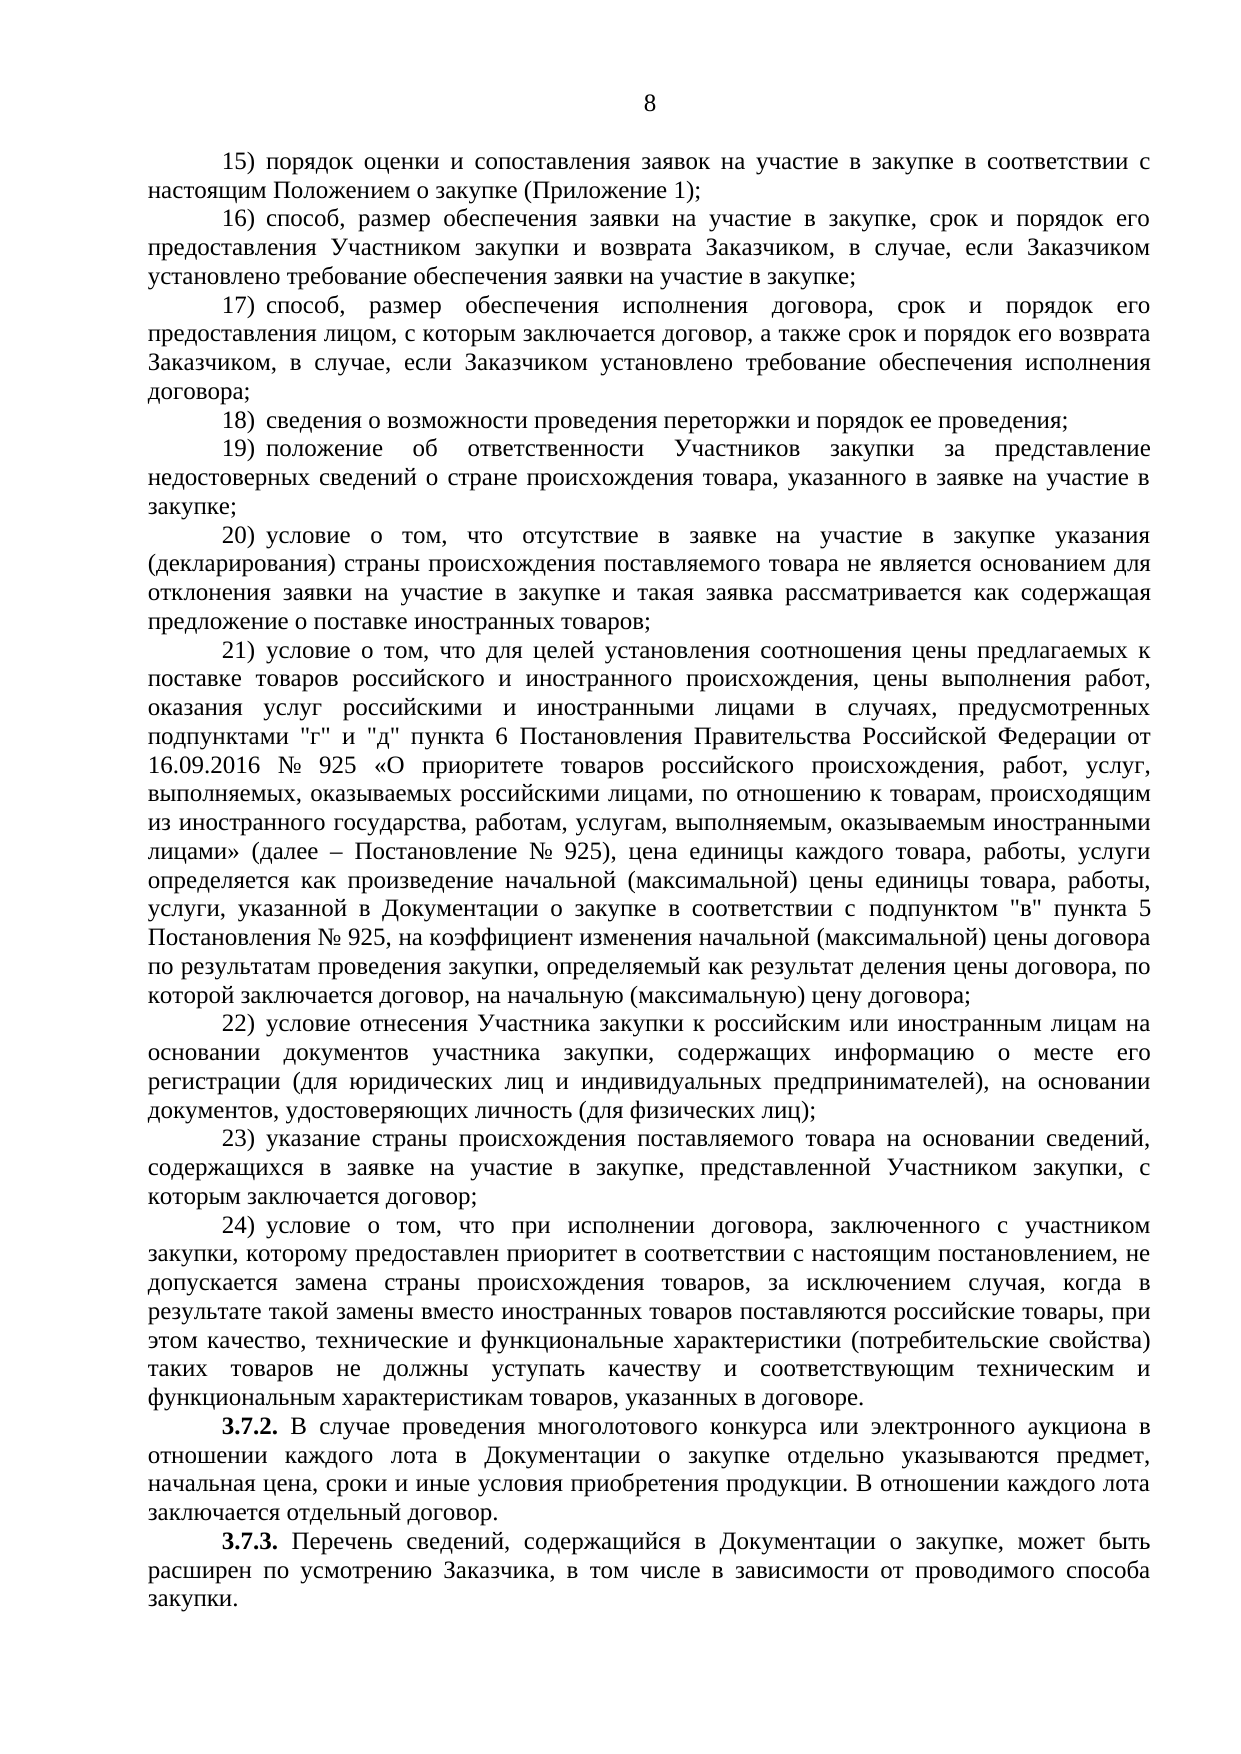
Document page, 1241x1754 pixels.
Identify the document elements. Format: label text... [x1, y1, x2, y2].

list условие отнесения Участника закупки к российским или иностранным лицам на основании документов участника закупки, содержащих информацию о месте его регистрации (для юридических лиц и индивидуальных предпринимателей), на основании документов, удостоверяющих личность (для физических лиц); [148, 1008, 1152, 1123]
list условие о том, что при исполнении договора, заключенного с участником закупки, которому предоставлен приоритет в соответствии с настоящим постановлением, не допускается замена страны происхождения товаров, за исключением случая, когда в результате такой замены вместо иностранных товаров поставляются российские товары, при этом качество, технические и функциональные характеристики (потребительские свойства) таких товаров не должны уступать качеству и соответствующим техническим и функциональным характеристикам товаров, указанных в договоре. [148, 1210, 1152, 1411]
list положение об ответственности Участников закупки за представление недостоверных сведений о стране происхождения товара, указанного в заявке на участие в закупке; [148, 433, 1152, 520]
list условие о том, что отсутствие в заявке на участие в закупке указания (декларирования) страны происхождения поставляемого товара не является основанием для отклонения заявки на участие в закупке и такая заявка рассматривается как содержащая предложение о поставке иностранных товаров; [148, 520, 1152, 635]
text 3.7.3. Перечень сведений, содержащийся в Документации о закупке, может быть расширен по усмотрению Заказчика, в том числе в зависимости от проводимого способа закупки. [148, 1526, 1152, 1612]
list порядок оценки и сопоставления заявок на участие в закупке в соответствии с настоящим Положением о закупке (Приложение 1); [148, 146, 1152, 203]
list способ, размер обеспечения заявки на участие в закупке, срок и порядок его предоставления Участником закупки и возврата Заказчиком, в случае, если Заказчиком установлено требование обеспечения заявки на участие в закупке; [148, 203, 1152, 290]
text 3.7.2. В случае проведения многолотового конкурса или электронного аукциона в отношении каждого лота в Документации о закупке отдельно указываются предмет, начальная цена, сроки и иные условия приобретения продукции. В отношении каждого лота заключается отдельный договор. [148, 1411, 1152, 1526]
list условие о том, что для целей установления соотношения цены предлагаемых к поставке товаров российского и иностранного происхождения, цены выполнения работ, оказания услуг российскими и иностранными лицами в случаях, предусмотренных подпунктами "г" и "д" пункта 6 Постановления Правительства Российской Федерации от 16.09.2016 № 925 «О приоритете товаров российского происхождения, работ, услуг, выполняемых, оказываемых российскими лицами, по отношению к товарам, происходящим из иностранного государства, работам, услугам, выполняемым, оказываемым иностранными лицами» (далее – Постановление № 925), цена единицы каждого товара, работы, услуги определяется как произведение начальной (максимальной) цены единицы товара, работы, услуги, указанной в Документации о закупке в соответствии с подпунктом "в" пункта 5 Постановления № 925, на коэффициент изменения начальной (максимальной) цены договора по результатам проведения закупки, определяемый как результат деления цены договора, по которой заключается договор, на начальную (максимальную) цену договора; [148, 635, 1152, 1008]
list способ, размер обеспечения исполнения договора, срок и порядок его предоставления лицом, с которым заключается договор, а также срок и порядок его возврата Заказчиком, в случае, если Заказчиком установлено требование обеспечения исполнения договора; [148, 290, 1152, 405]
list указание страны происхождения поставляемого товара на основании сведений, содержащихся в заявке на участие в закупке, представленной Участником закупки, с которым заключается договор; [148, 1123, 1152, 1210]
list сведения о возможности проведения переторжки и порядок ее проведения; [148, 405, 1152, 433]
